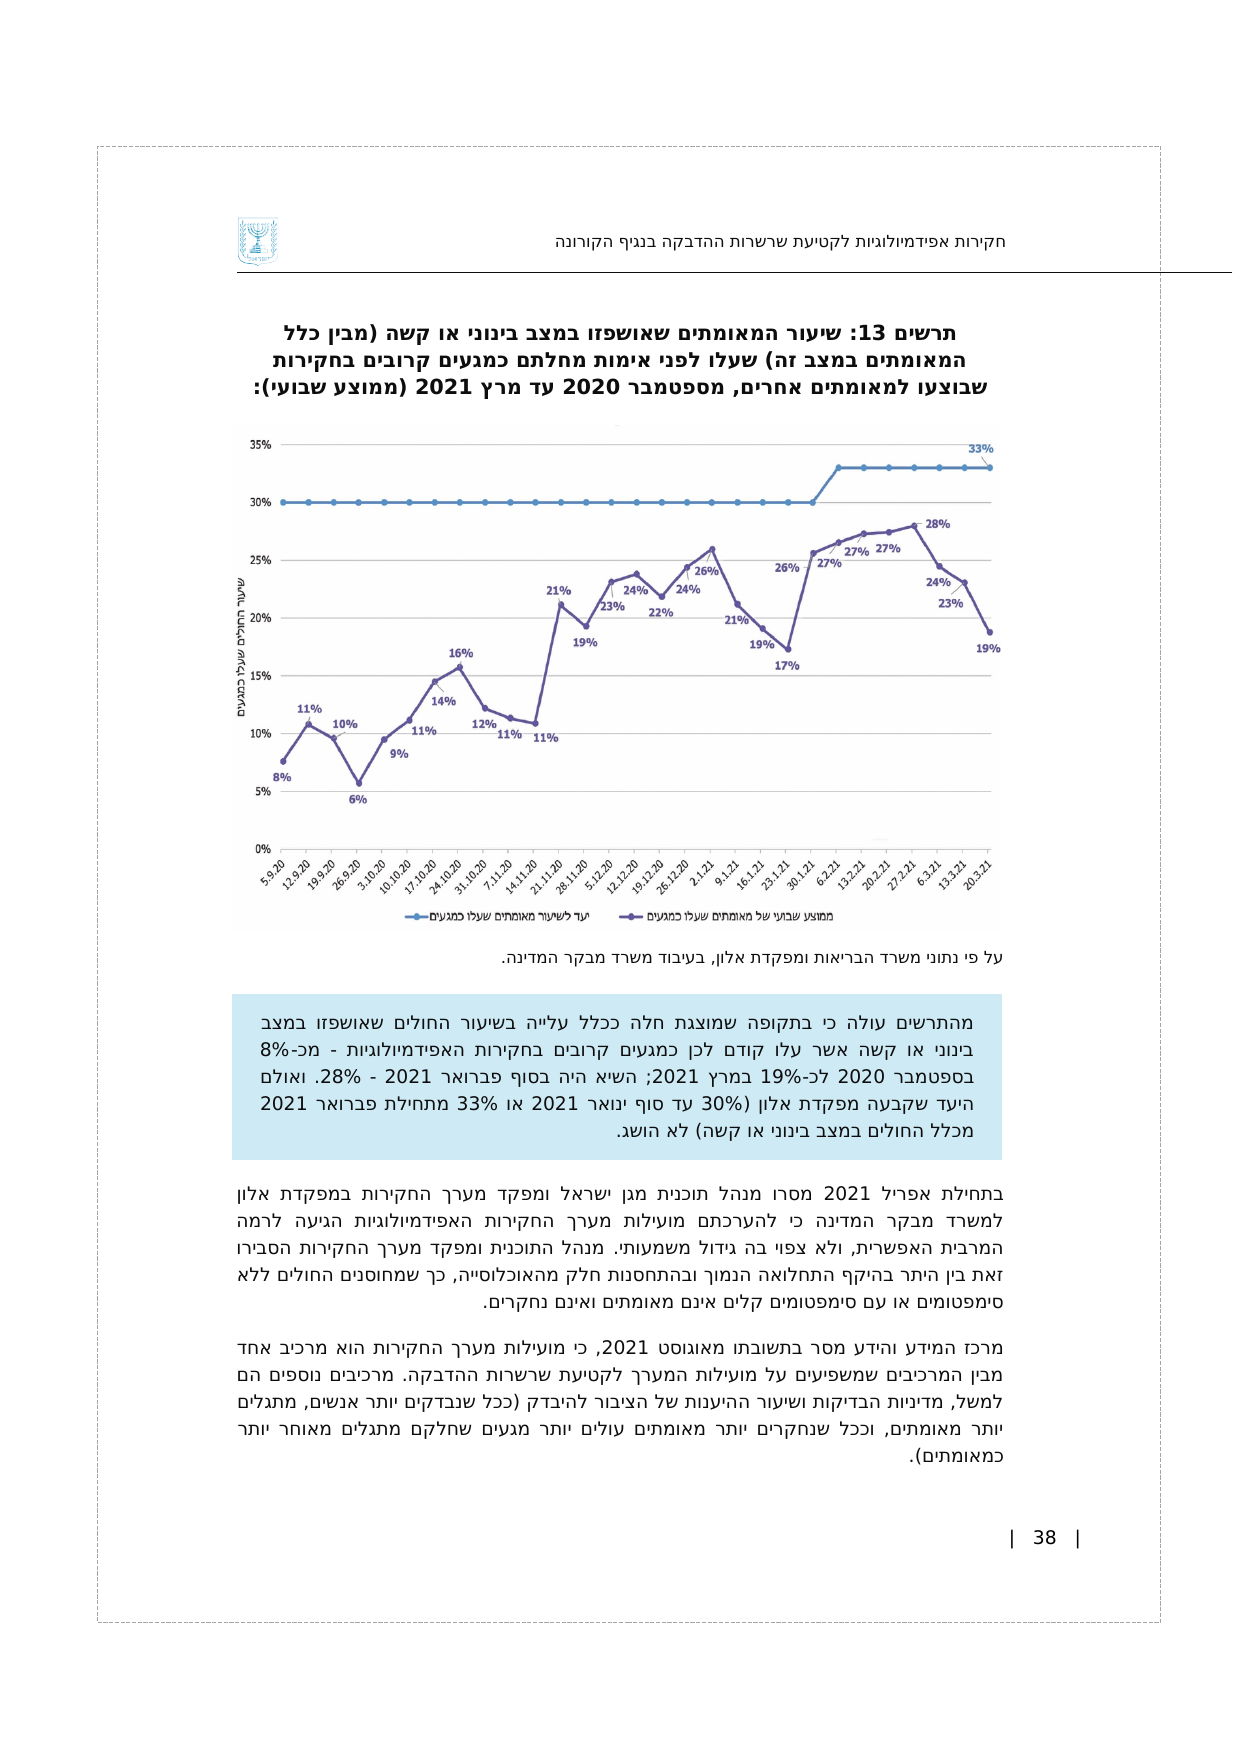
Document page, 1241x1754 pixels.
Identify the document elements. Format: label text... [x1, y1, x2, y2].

text בתחילת אפריל 2021 מסרו מנהל תוכנית מגן ישראל ומפקד מערך החקירות במפקדת אלון למשרד מבקר המדינה כי להערכתם מועילות מערך החקירות האפידמיולוגיות הגיעה לרמה המרבית האפשרית, ולא צפוי בה גידול משמעותי. מנהל התוכנית ומפקד מערך החקירות הסבירו זאת בין היתר בהיקף התחלואה הנמוך ובהתחסנות חלק מהאוכלוסייה, כך שמחוסנים החולים ללא סימפטומים או עם סימפטומים קלים אינם מאומתים ואינם נחקרים. [236, 1179, 1004, 1314]
picture [232, 425, 1001, 930]
text תרשים 13: שיעור המאומתים שאושפזו במצב בינוני או קשה (מבין כלל המאומתים במצב זה) שעלו לפני אימות מחלתם כמגעים קרובים בחקירות שבוצעו למאומתים אחרים, מספטמבר 2020 עד מרץ 2021 (ממוצע שבועי): [236, 319, 1004, 400]
text מהתרשים עולה כי בתקופה שמוצגת חלה ככלל עלייה בשיעור החולים שאושפזו במצב בינוני או קשה אשר עלו קודם לכן כמגעים קרובים בחקירות האפידמיולוגיות - מכ-8% בספטמבר 2020 לכ-19% במרץ 2021; השיא היה בסוף פברואר 2021 - 28%. ואולם היעד שקבעה מפקדת אלון (30% עד סוף ינואר 2021 או 33% מתחילת פברואר 2021 מכלל החולים במצב בינוני או קשה) לא הושג. [237, 999, 997, 1155]
text מרכז המידע והידע מסר בתשובתו מאוגוסט 2021, כי מועילות מערך החקירות הוא מרכיב אחד מבין המרכיבים שמשפיעים על מועילות המערך לקטיעת שרשרות ההדבקה. מרכיבים נוספים הם למשל, מדיניות הבדיקות ושיעור ההיענות של הציבור להיבדק (ככל שנבדקים יותר אנשים, מתגלים יותר מאומתים, וככל שנחקרים יותר מאומתים עולים יותר מגעים שחלקם מתגלים מאוחר יותר כמאומתים). [236, 1333, 1004, 1468]
text על פי נתוני משרד הבריאות ומפקדת אלון, בעיבוד משרד מבקר המדינה. [236, 942, 1004, 969]
